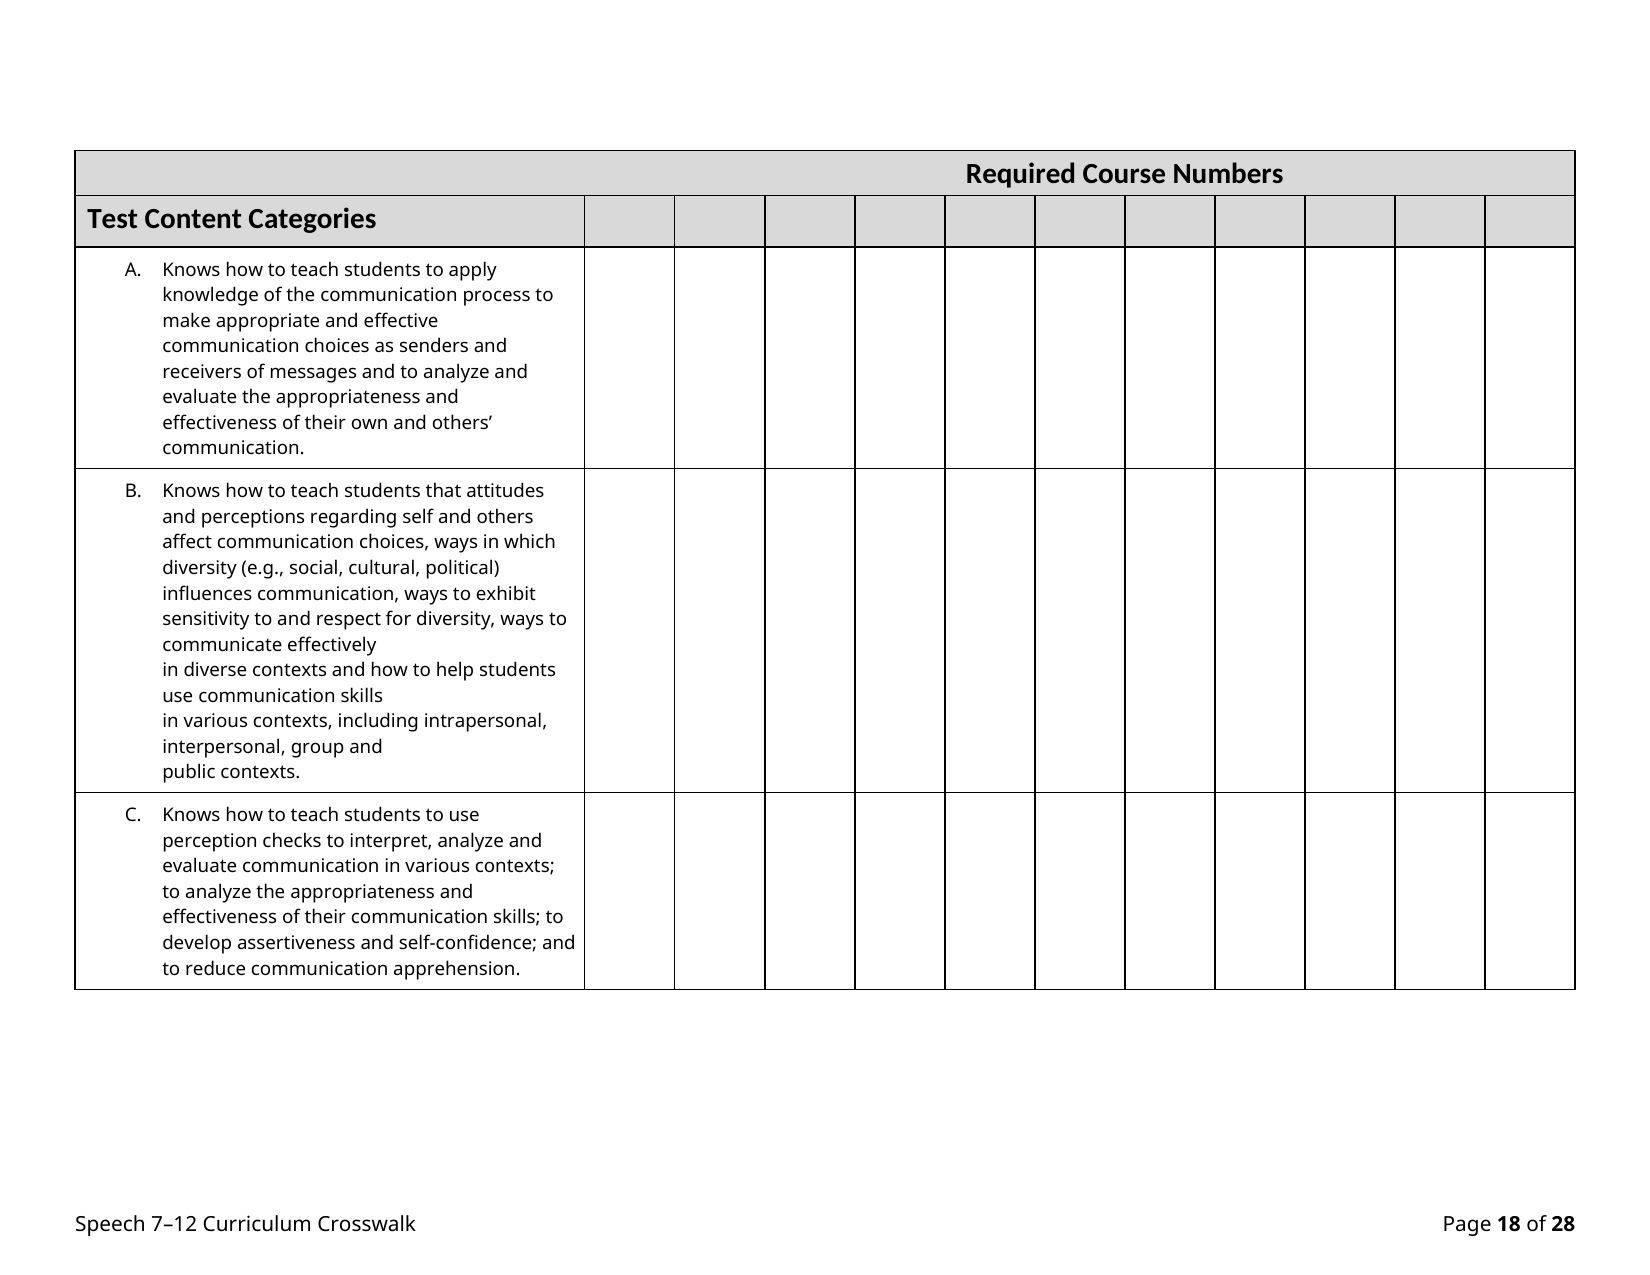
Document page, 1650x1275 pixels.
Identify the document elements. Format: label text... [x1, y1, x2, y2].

table_cell [1306, 793, 1394, 989]
table_cell [946, 469, 1034, 792]
table_cell [856, 469, 944, 792]
table_cell [585, 248, 674, 468]
table_cell [946, 793, 1034, 989]
table_cell [766, 248, 854, 468]
table_cell [1396, 793, 1484, 989]
table_cell Knows how to teach students to apply knowledge of the communication process to make appropriate and effective communication choices as senders and receivers of messages and to analyze and evaluate the appropriateness and effectiveness of their own and others’ communication. [76, 248, 584, 468]
table_cell [1396, 248, 1484, 468]
table_cell [675, 793, 764, 989]
table_cell [1216, 469, 1304, 792]
table_cell [1126, 469, 1214, 792]
table_cell [675, 248, 764, 468]
table_cell [1126, 248, 1214, 468]
table_cell [675, 196, 764, 246]
table_cell [946, 248, 1034, 468]
table_cell [1306, 196, 1394, 246]
table_cell Knows how to teach students to use perception checks to interpret, analyze and evaluate communication in various contexts; to analyze the appropriateness and effectiveness of their communication skills; to develop assertiveness and self-confidence; and to reduce communication apprehension. [76, 793, 584, 989]
table_cell [1036, 196, 1124, 246]
table_cell [1036, 469, 1124, 792]
table_cell [585, 196, 674, 246]
table_cell Knows how to teach students that attitudes and perceptions regarding self and others affect communication choices, ways in which diversity (e.g., social, cultural, political) influences communication, ways to exhibit sensitivity to and respect for diversity, ways to communicate effectively in diverse contexts and how to help students use communication skills in various contexts, including intrapersonal, interpersonal, group and public contexts. [76, 469, 584, 792]
table_cell [1126, 793, 1214, 989]
table_cell [1486, 793, 1574, 989]
table_cell [585, 469, 674, 792]
table_header Required Course Numbers [76, 151, 1574, 195]
table_cell [1306, 248, 1394, 468]
table_cell [1216, 196, 1304, 246]
table_cell [1396, 196, 1484, 246]
table_cell [1486, 248, 1574, 468]
table_cell [856, 248, 944, 468]
table_cell [1126, 196, 1214, 246]
table_cell [1486, 196, 1574, 246]
table_cell Test Content Categories [76, 196, 584, 246]
table_cell [856, 196, 944, 246]
table_cell [946, 196, 1034, 246]
table_cell [766, 196, 854, 246]
table_cell [856, 793, 944, 989]
table_cell [766, 469, 854, 792]
table_cell [1036, 793, 1124, 989]
table_cell [1036, 248, 1124, 468]
table_cell [766, 793, 854, 989]
table_cell [1216, 248, 1304, 468]
table_cell [675, 469, 764, 792]
table_cell [1396, 469, 1484, 792]
table_cell [1306, 469, 1394, 792]
table_cell [1216, 793, 1304, 989]
table_cell [1486, 469, 1574, 792]
table_cell [585, 793, 674, 989]
